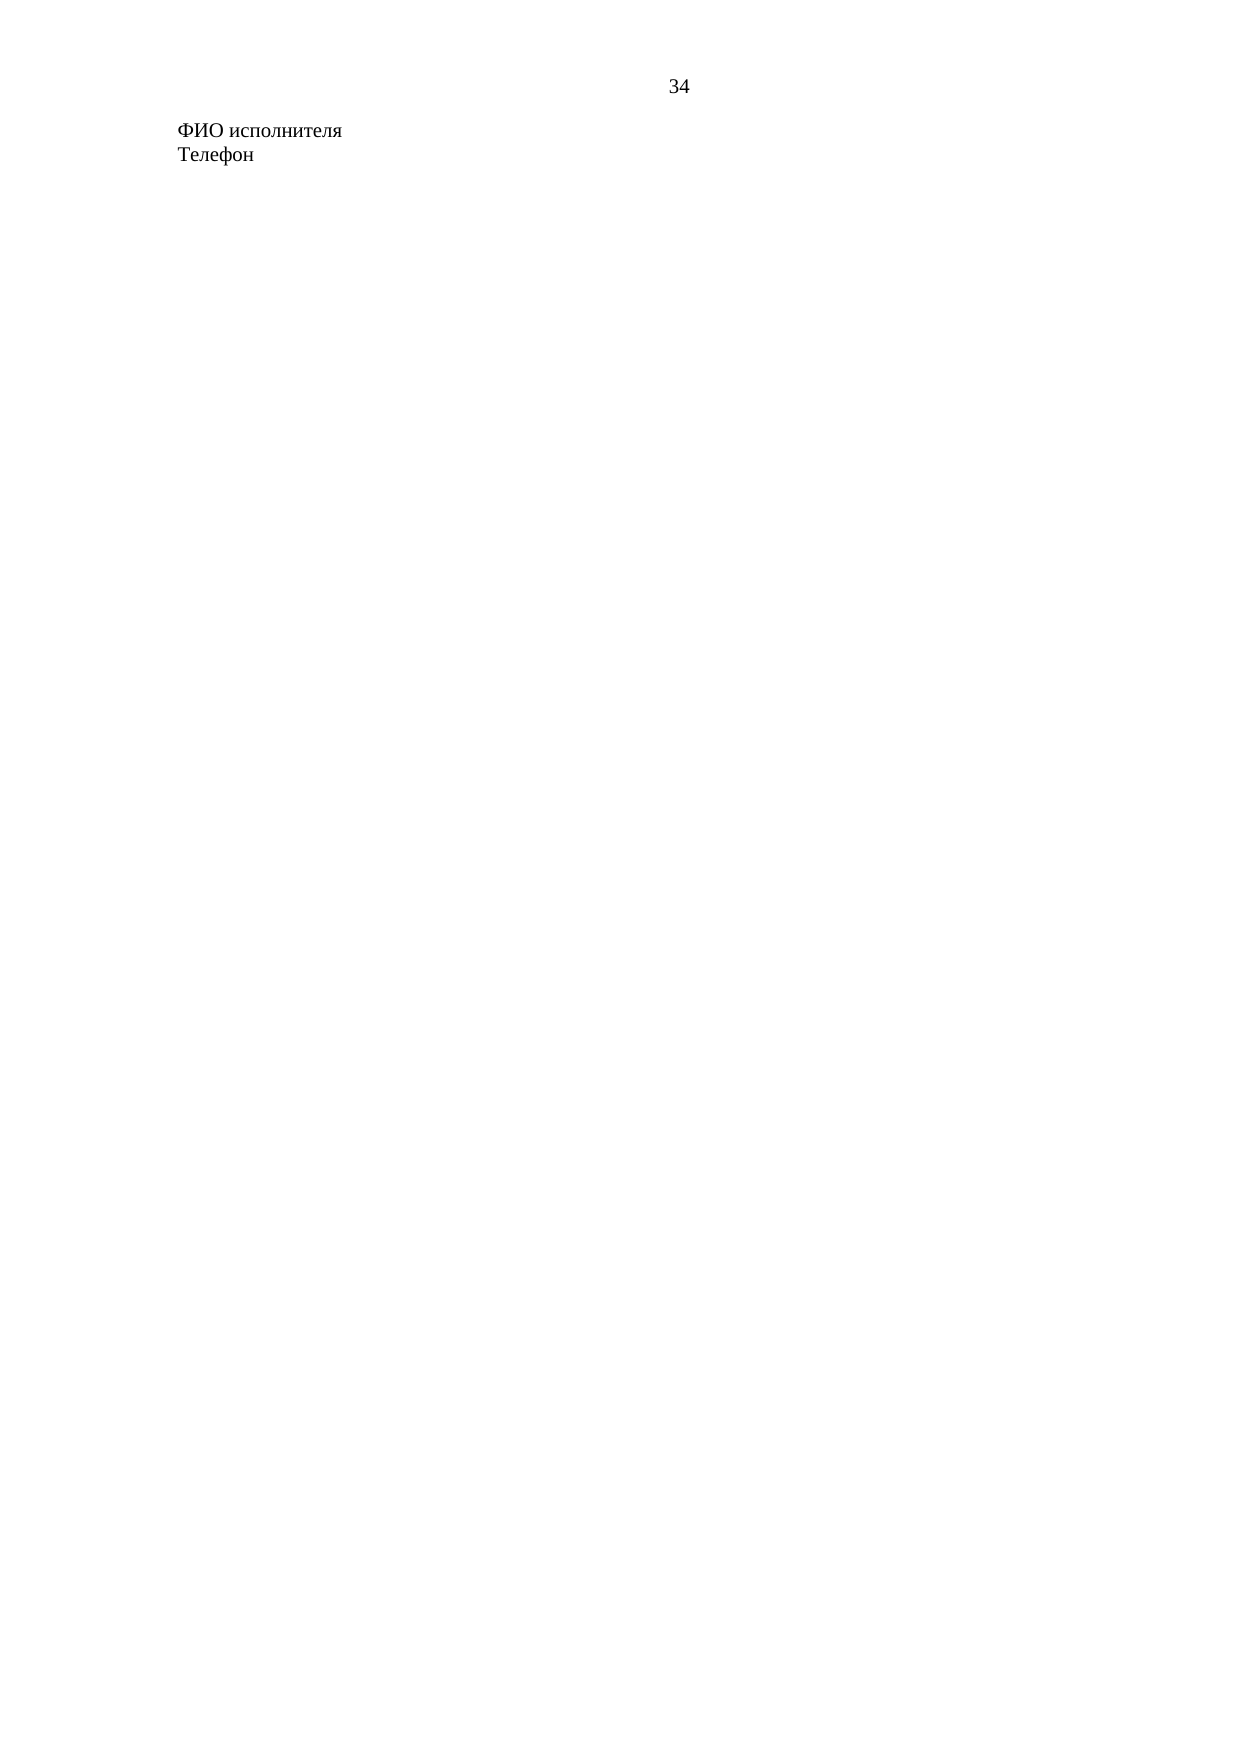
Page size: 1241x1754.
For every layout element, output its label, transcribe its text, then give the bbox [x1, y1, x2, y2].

text Телефон [177, 142, 1181, 166]
text ФИО исполнителя [177, 118, 1181, 142]
